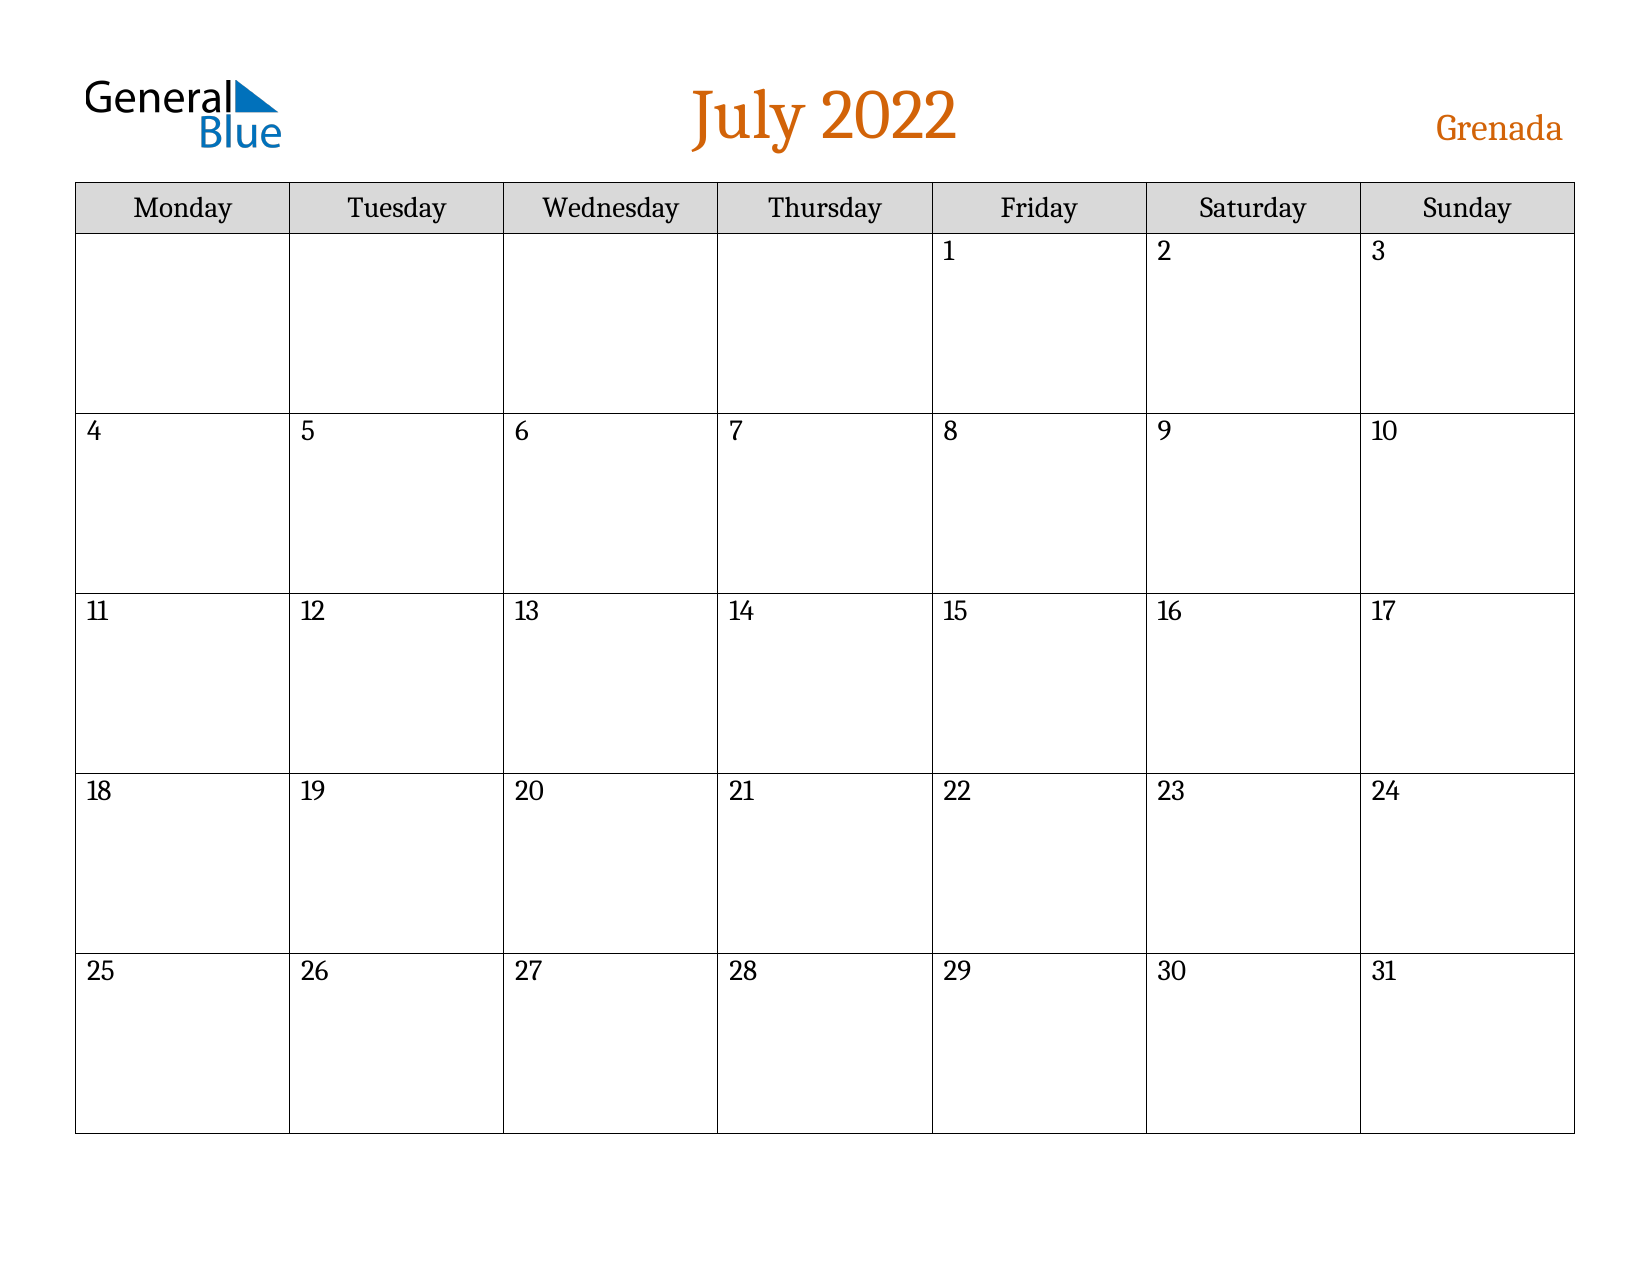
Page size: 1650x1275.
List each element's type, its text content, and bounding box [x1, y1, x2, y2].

table_cell [504, 810, 717, 953]
table_cell [1147, 270, 1360, 413]
table_cell [1361, 450, 1574, 593]
table_cell 9 [1147, 414, 1360, 450]
table_cell 7 [718, 414, 932, 450]
table_cell 15 [933, 594, 1146, 630]
table_cell [1147, 810, 1360, 953]
table_cell 20 [504, 774, 717, 810]
table_cell [933, 450, 1146, 593]
table_cell 31 [1361, 954, 1574, 990]
table_cell Saturday [1147, 183, 1360, 233]
table_cell [290, 630, 503, 773]
table_cell 24 [1361, 774, 1574, 810]
table_header [76, 75, 503, 182]
table_cell 19 [290, 774, 503, 810]
table_cell [1147, 630, 1360, 773]
table_cell 27 [504, 954, 717, 990]
table_cell 6 [504, 414, 717, 450]
table_cell 8 [933, 414, 1146, 450]
table_cell [290, 450, 503, 593]
table_cell 16 [1147, 594, 1360, 630]
table_cell Sunday [1361, 183, 1574, 233]
table_cell [504, 234, 717, 270]
table_cell [76, 234, 289, 270]
table_cell [933, 990, 1146, 1133]
table_cell [718, 810, 932, 953]
table_cell 12 [290, 594, 503, 630]
table_cell 22 [933, 774, 1146, 810]
table_cell [290, 810, 503, 953]
table_cell [504, 630, 717, 773]
table_cell 10 [1361, 414, 1574, 450]
table_cell 21 [718, 774, 932, 810]
table_cell 28 [718, 954, 932, 990]
table_cell [718, 990, 932, 1133]
table_cell 3 [1361, 234, 1574, 270]
table_cell [76, 450, 289, 593]
table_cell [718, 234, 932, 270]
table_cell 23 [1147, 774, 1360, 810]
table_cell [933, 630, 1146, 773]
table_cell 1 [933, 234, 1146, 270]
table_cell [718, 270, 932, 413]
table_cell 17 [1361, 594, 1574, 630]
table_cell 2 [1147, 234, 1360, 270]
table_cell [933, 810, 1146, 953]
table_cell [290, 234, 503, 270]
table_cell [1361, 810, 1574, 953]
table_cell [1361, 990, 1574, 1133]
table_cell 5 [290, 414, 503, 450]
table_cell [504, 270, 717, 413]
table_cell [1361, 270, 1574, 413]
table_cell Friday [933, 183, 1146, 233]
table_cell 30 [1147, 954, 1360, 990]
table_cell [76, 810, 289, 953]
table_cell Tuesday [290, 183, 503, 233]
table_cell [1147, 450, 1360, 593]
table_cell [504, 450, 717, 593]
table_cell [76, 270, 289, 413]
table_cell 4 [76, 414, 289, 450]
table_cell 11 [76, 594, 289, 630]
table_header July 2022 [504, 75, 1146, 182]
table_cell Monday [76, 183, 289, 233]
table_cell Wednesday [504, 183, 717, 233]
table_cell 26 [290, 954, 503, 990]
table_cell [504, 990, 717, 1133]
table_cell 14 [718, 594, 932, 630]
table_cell [290, 270, 503, 413]
table_cell 29 [933, 954, 1146, 990]
table_cell Thursday [718, 183, 932, 233]
table_cell 18 [76, 774, 289, 810]
table_cell [1147, 990, 1360, 1133]
table_cell [1361, 630, 1574, 773]
table_cell [718, 630, 932, 773]
table_cell [718, 450, 932, 593]
table_cell [76, 990, 289, 1133]
table_header Grenada [1146, 75, 1574, 182]
table_cell [76, 630, 289, 773]
table_cell 13 [504, 594, 717, 630]
table_cell [933, 270, 1146, 413]
table_cell [290, 990, 503, 1133]
picture [86, 80, 281, 148]
table_cell 25 [76, 954, 289, 990]
